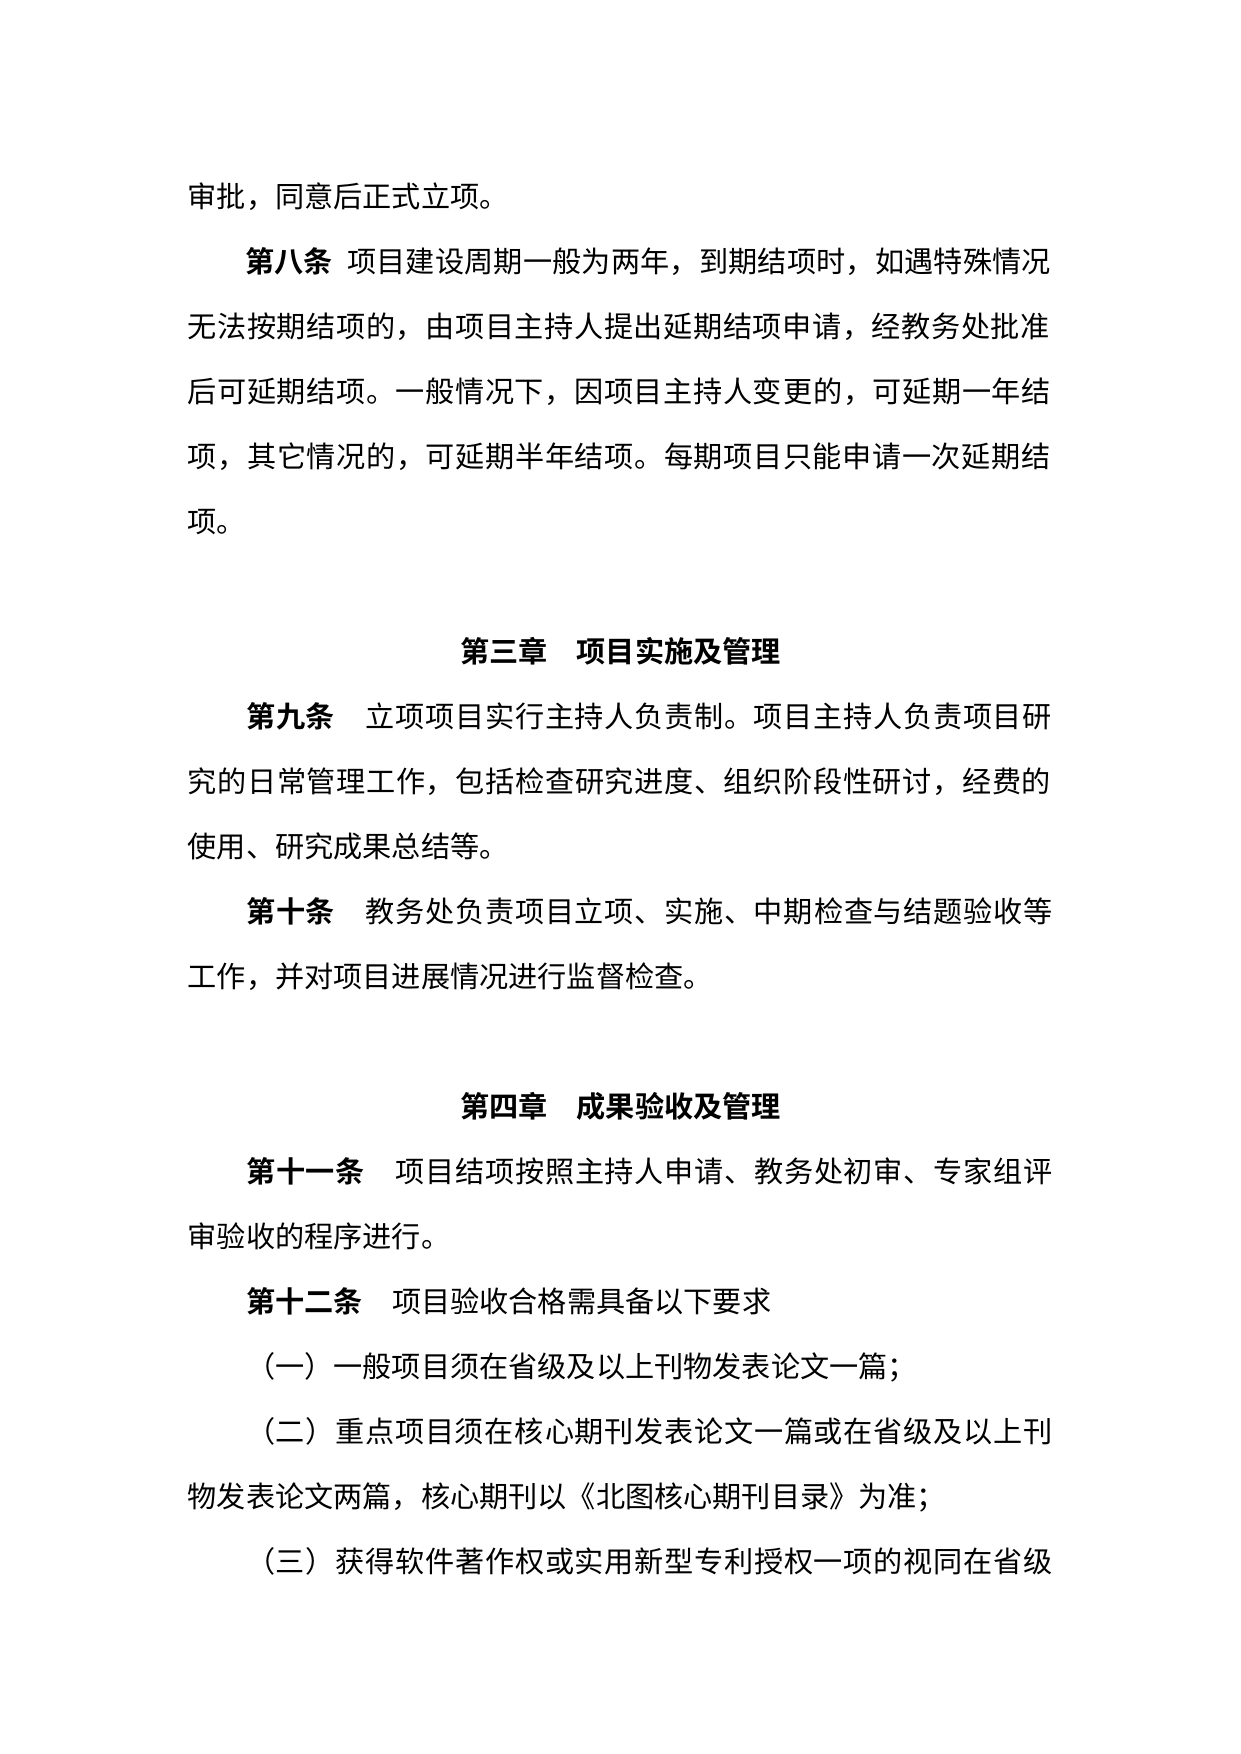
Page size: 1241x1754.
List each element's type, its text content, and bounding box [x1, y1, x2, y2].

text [187, 1527, 1053, 1592]
text （一）一般项目须在省级及以上刊物发表论文一篇； [187, 1332, 1053, 1397]
text 第九条 立项项目实行主持人负责制。项目主持人负责项目研究的日常管理工作，包括检查研究进度、组织阶段性研讨，经费的使用、研究成果总结等。 [187, 682, 1053, 877]
text 第四章 成果验收及管理 [187, 1072, 1053, 1137]
list 第八条 项目建设周期一般为两年，到期结项时，如遇特殊情况无法按期结项的，由项目主持人提出延期结项申请，经教务处批准后可延期结项。一般情况下，因项目主持人变更的，可延期一年结项，其它情况的，可延期半年结项。每期项目只能申请一次延期结项。 [187, 227, 1053, 552]
text 第十一条 项目结项按照主持人申请、教务处初审、专家组评审验收的程序进行。 [187, 1137, 1053, 1267]
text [187, 162, 1053, 227]
text 第十二条 项目验收合格需具备以下要求 [187, 1267, 1053, 1332]
text 第十条 教务处负责项目立项、实施、中期检查与结题验收等工作，并对项目进展情况进行监督检查。 [187, 877, 1053, 1007]
text （二）重点项目须在核心期刊发表论文一篇或在省级及以上刊物发表论文两篇，核心期刊以《北图核心期刊目录》为准； [187, 1397, 1053, 1527]
list 第三章 项目实施及管理 [187, 617, 1053, 682]
